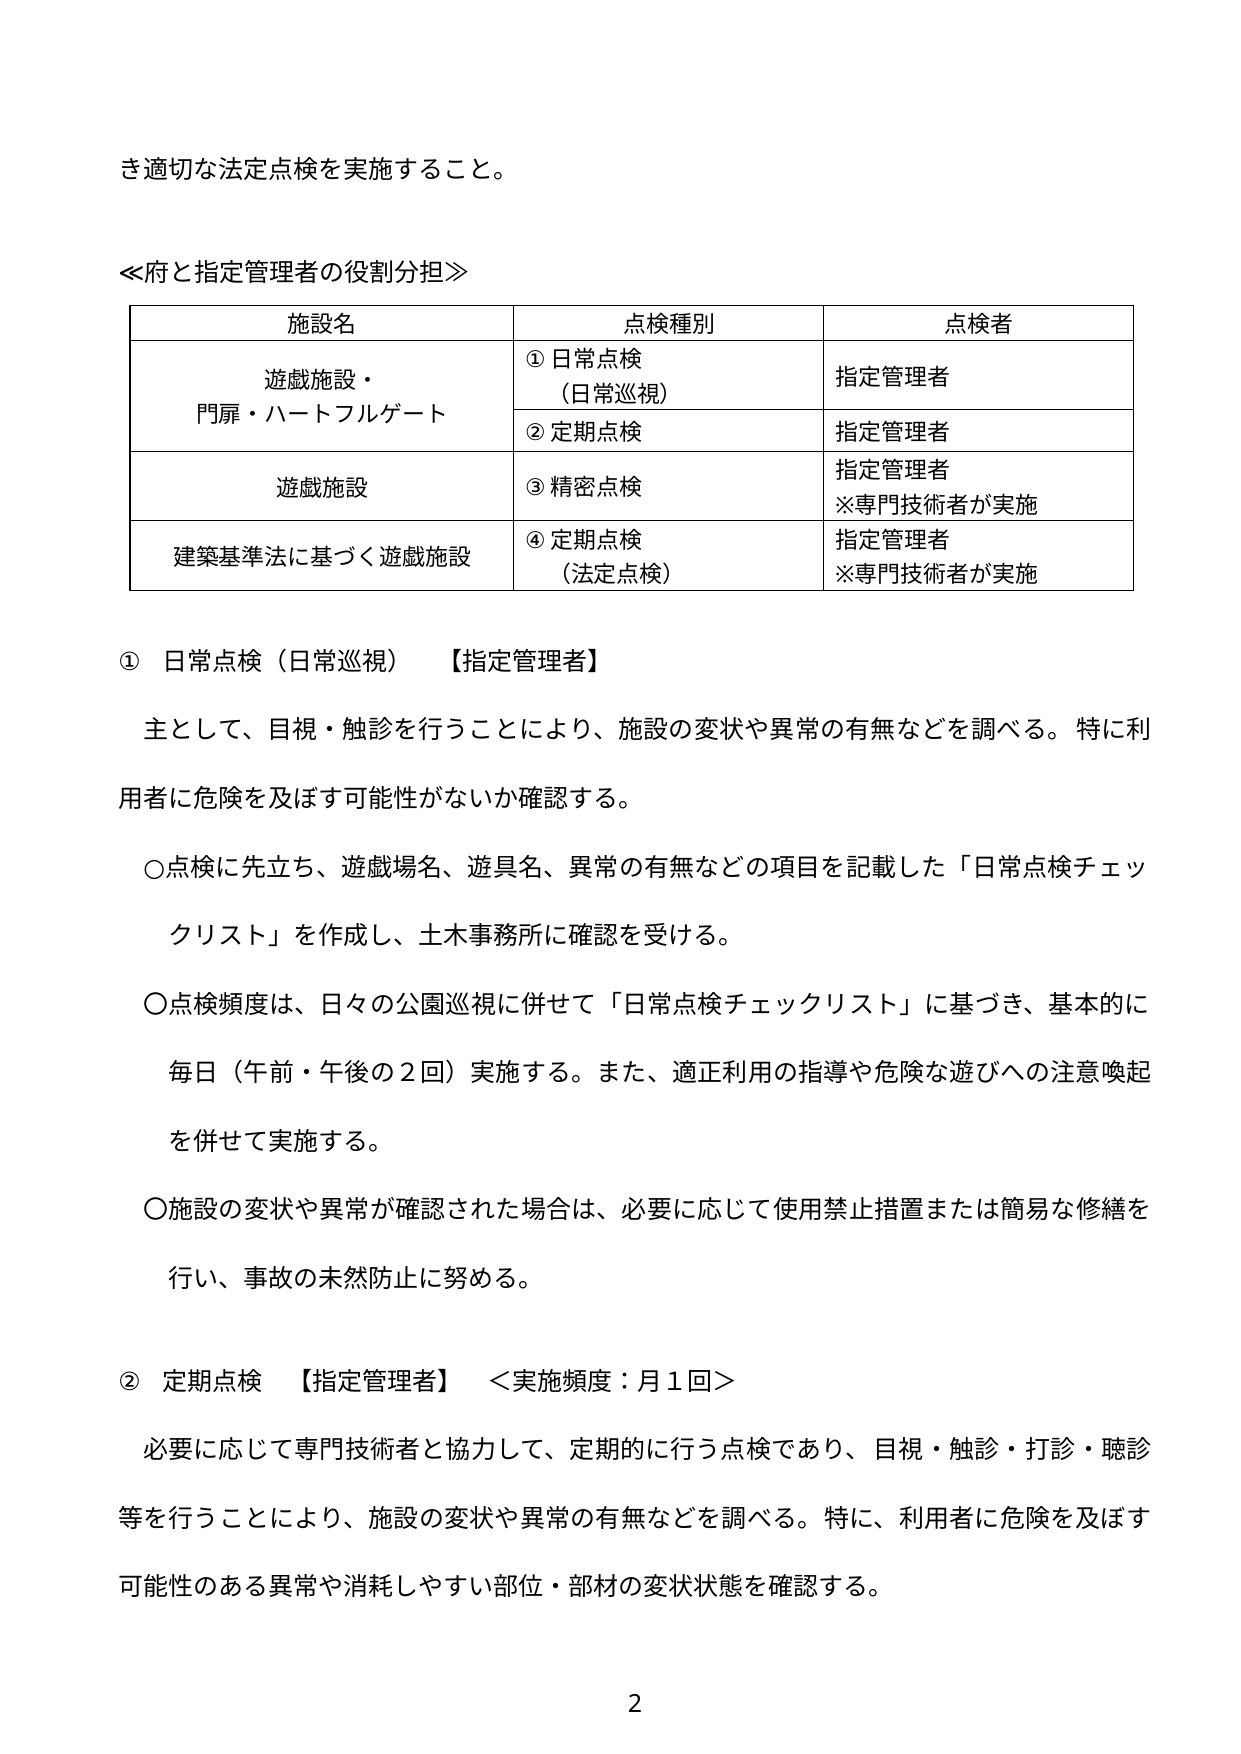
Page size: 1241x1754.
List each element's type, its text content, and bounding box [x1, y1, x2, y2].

list 定期点検 【指定管理者】 ＜実施頻度：月１回＞ [118, 1345, 1152, 1413]
table_header 点検種別 [514, 306, 823, 340]
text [118, 133, 1152, 202]
table_cell 遊戯施設・ 門扉・ハートフルゲート [131, 341, 513, 451]
table_cell 指定管理者 ※専門技術者が実施 [824, 521, 1133, 590]
table_header 点検者 [824, 306, 1133, 340]
table_cell 指定管理者 ※専門技術者が実施 [824, 452, 1133, 520]
text ≪府と指定管理者の役割分担≫ [118, 236, 1152, 304]
table_cell 建築基準法に基づく遊戯施設 [131, 521, 513, 590]
text 〇点検頻度は、日々の公園巡視に併せて「日常点検チェックリスト」に基づき、基本的に毎日（午前・午後の２回）実施する。また、適正利用の指導や危険な遊びへの注意喚起を併せて実施する。 [143, 968, 1152, 1173]
text 主として、目視・触診を行うことにより、施設の変状や異常の有無などを調べる。特に利用者に危険を及ぼす可能性がないか確認する。 [118, 694, 1152, 831]
text 〇施設の変状や異常が確認された場合は、必要に応じて使用禁止措置または簡易な修繕を行い、事故の未然防止に努める。 [143, 1173, 1152, 1311]
table_cell 指定管理者 [824, 341, 1133, 409]
table_cell ③精密点検 [514, 452, 823, 520]
table_cell ④定期点検 （法定点検） [514, 521, 823, 590]
table_cell 遊戯施設 [131, 452, 513, 520]
text 必要に応じて専門技術者と協力して、定期的に行う点検であり、目視・触診・打診・聴診等を行うことにより、施設の変状や異常の有無などを調べる。特に、利用者に危険を及ぼす可能性のある異常や消耗しやすい部位・部材の変状状態を確認する。 [118, 1413, 1152, 1619]
list 日常点検（日常巡視） 【指定管理者】 [118, 625, 1152, 694]
table_header 施設名 [131, 306, 513, 340]
table_cell 指定管理者 [824, 410, 1133, 451]
table_cell ②定期点検 [514, 410, 823, 451]
text ○点検に先立ち、遊戯場名、遊具名、異常の有無などの項目を記載した「日常点検チェックリスト」を作成し、土木事務所に確認を受ける。 [143, 831, 1152, 968]
table_cell ①日常点検 （日常巡視） [514, 341, 823, 409]
